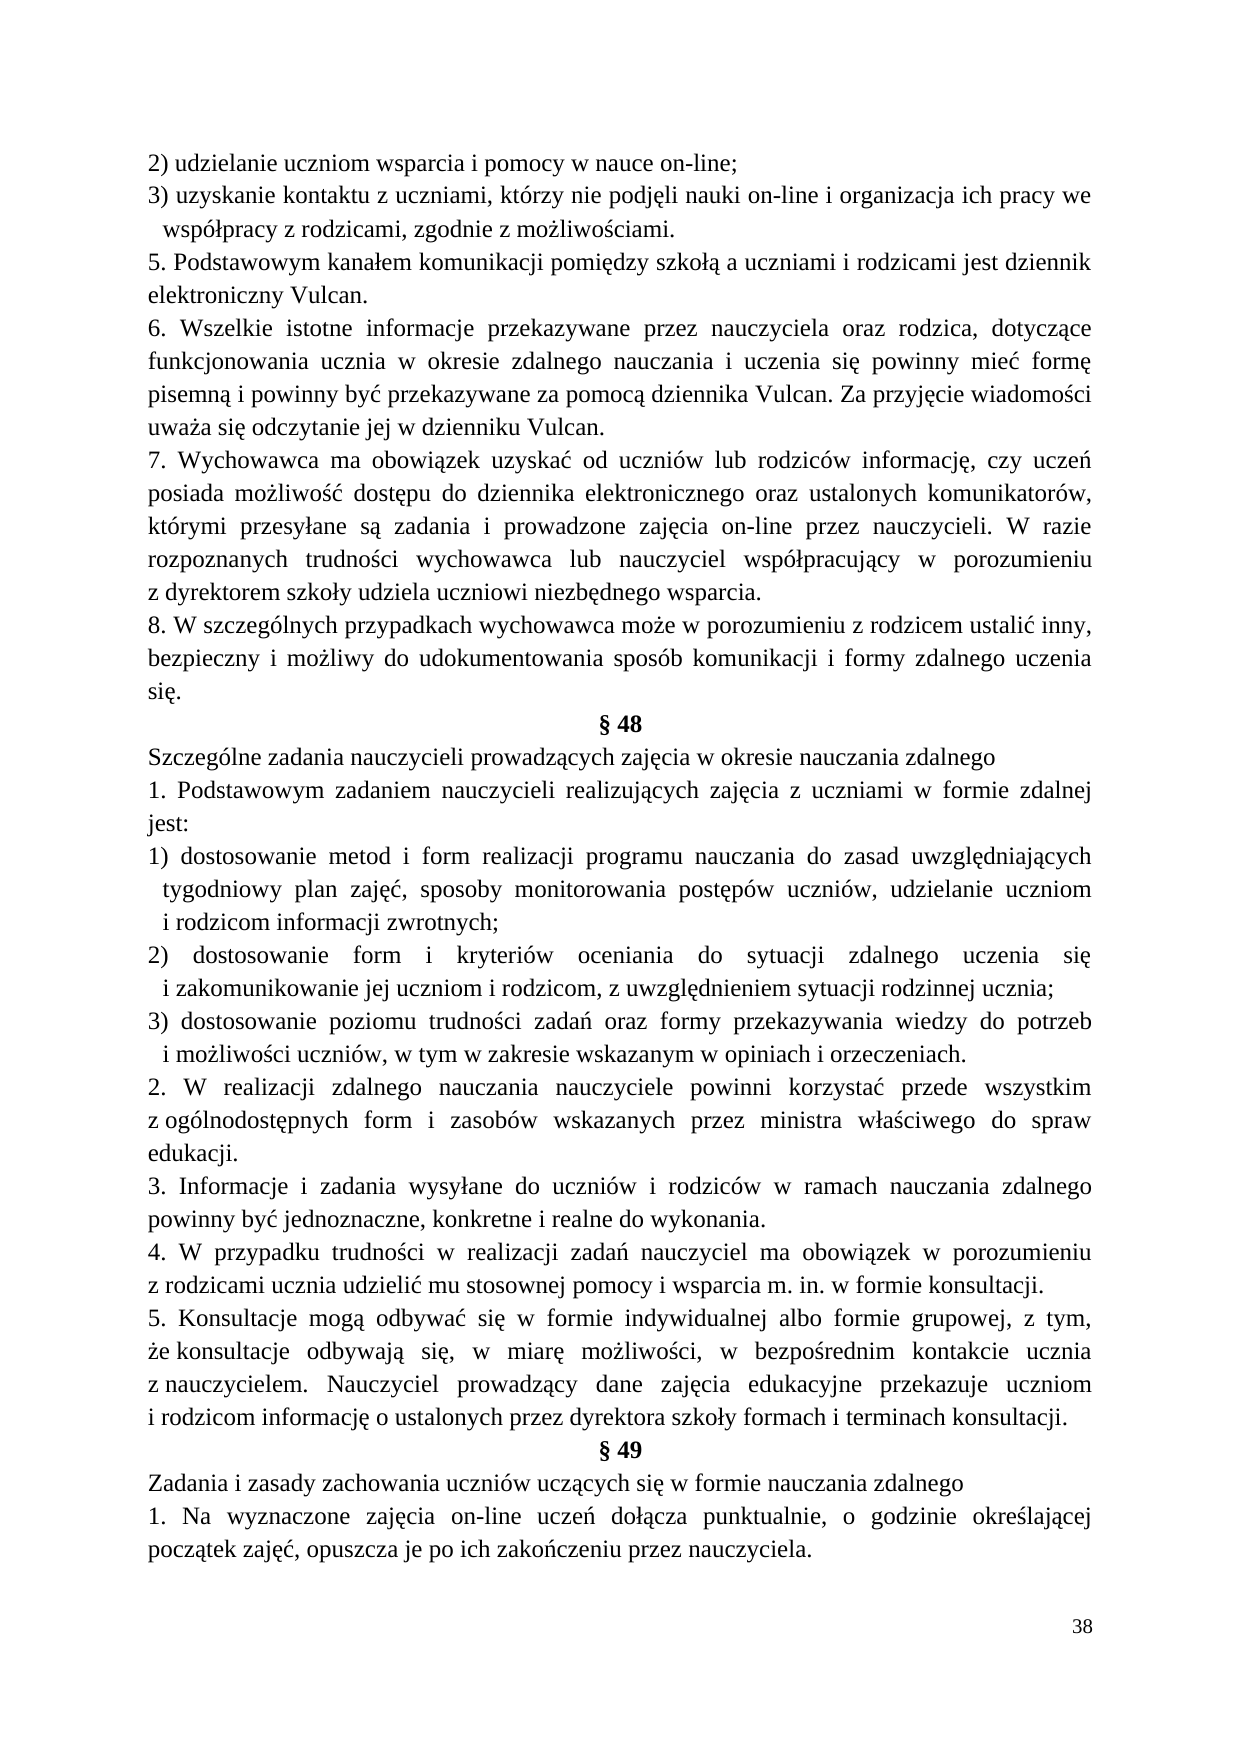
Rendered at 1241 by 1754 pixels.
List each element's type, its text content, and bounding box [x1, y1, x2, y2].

text 2) udzielanie uczniom wsparcia i pomocy w nauce on-line; [148, 148, 1093, 176]
text 8. W szczególnych przypadkach wychowawca może w porozumieniu z rodzicem ustalić inny, bezpieczny i możliwy do udokumentowania sposób komunikacji i formy zdalnego uczenia się. [148, 610, 1093, 705]
text Zadania i zasady zachowania uczniów uczących się w formie nauczania zdalnego [148, 1468, 1093, 1497]
text 5. Podstawowym kanałem komunikacji pomiędzy szkołą a uczniami i rodzicami jest dziennik elektroniczny Vulcan. [148, 247, 1093, 308]
text 3. Informacje i zadania wysyłane do uczniów i rodziców w ramach nauczania zdalnego powinny być jednoznaczne, konkretne i realne do wykonania. [148, 1171, 1093, 1233]
text Szczególne zadania nauczycieli prowadzących zajęcia w okresie nauczania zdalnego [148, 742, 1093, 771]
text 1. Podstawowym zadaniem nauczycieli realizujących zajęcia z uczniami w formie zdalnej jest: [148, 775, 1093, 837]
text 6. Wszelkie istotne informacje przekazywane przez nauczyciela oraz rodzica, dotyczące funkcjonowania ucznia w okresie zdalnego nauczania i uczenia się powinny mieć formę pisemną i powinny być przekazywane za pomocą dziennika Vulcan. Za przyjęcie wiadomości uważa się odczytanie jej w dzienniku Vulcan. [148, 313, 1093, 441]
text 2) dostosowanie form i kryteriów oceniania do sytuacji zdalnego uczenia się i zakomunikowanie jej uczniom i rodzicom, z uwzględnieniem sytuacji rodzinnej ucznia; [148, 940, 1093, 1002]
text 4. W przypadku trudności w realizacji zadań nauczyciel ma obowiązek w porozumieniu z rodzicami ucznia udzielić mu stosownej pomocy i wsparcia m. in. w formie konsultacji. [148, 1237, 1093, 1299]
text 7. Wychowawca ma obowiązek uzyskać od uczniów lub rodziców informację, czy uczeń posiada możliwość dostępu do dziennika elektronicznego oraz ustalonych komunikatorów, którymi przesyłane są zadania i prowadzone zajęcia on-line przez nauczycieli. W razie rozpoznanych trudności wychowawca lub nauczyciel współpracujący w porozumieniu z dyrektorem szkoły udziela uczniowi niezbędnego wsparcia. [148, 445, 1093, 606]
text 5. Konsultacje mogą odbywać się w formie indywidualnej albo formie grupowej, z tym, że konsultacje odbywają się, w miarę możliwości, w bezpośrednim kontakcie ucznia z nauczycielem. Nauczyciel prowadzący dane zajęcia edukacyjne przekazuje uczniom i rodzicom informację o ustalonych przez dyrektora szkoły formach i terminach konsultacji. [148, 1303, 1093, 1431]
text § 48 [148, 709, 1093, 738]
text § 49 [148, 1435, 1093, 1464]
text 1) dostosowanie metod i form realizacji programu nauczania do zasad uwzględniających tygodniowy plan zajęć, sposoby monitorowania postępów uczniów, udzielanie uczniom i rodzicom informacji zwrotnych; [148, 841, 1093, 936]
text 1. Na wyznaczone zajęcia on-line uczeń dołącza punktualnie, o godzinie określającej początek zajęć, opuszcza je po ich zakończeniu przez nauczyciela. [148, 1501, 1093, 1563]
text 3) uzyskanie kontaktu z uczniami, którzy nie podjęli nauki on-line i organizacja ich pracy we współpracy z rodzicami, zgodnie z możliwościami. [148, 181, 1093, 242]
text 3) dostosowanie poziomu trudności zadań oraz formy przekazywania wiedzy do potrzeb i możliwości uczniów, w tym w zakresie wskazanym w opiniach i orzeczeniach. [148, 1006, 1093, 1068]
text 2. W realizacji zdalnego nauczania nauczyciele powinni korzystać przede wszystkim z ogólnodostępnych form i zasobów wskazanych przez ministra właściwego do spraw edukacji. [148, 1072, 1093, 1167]
